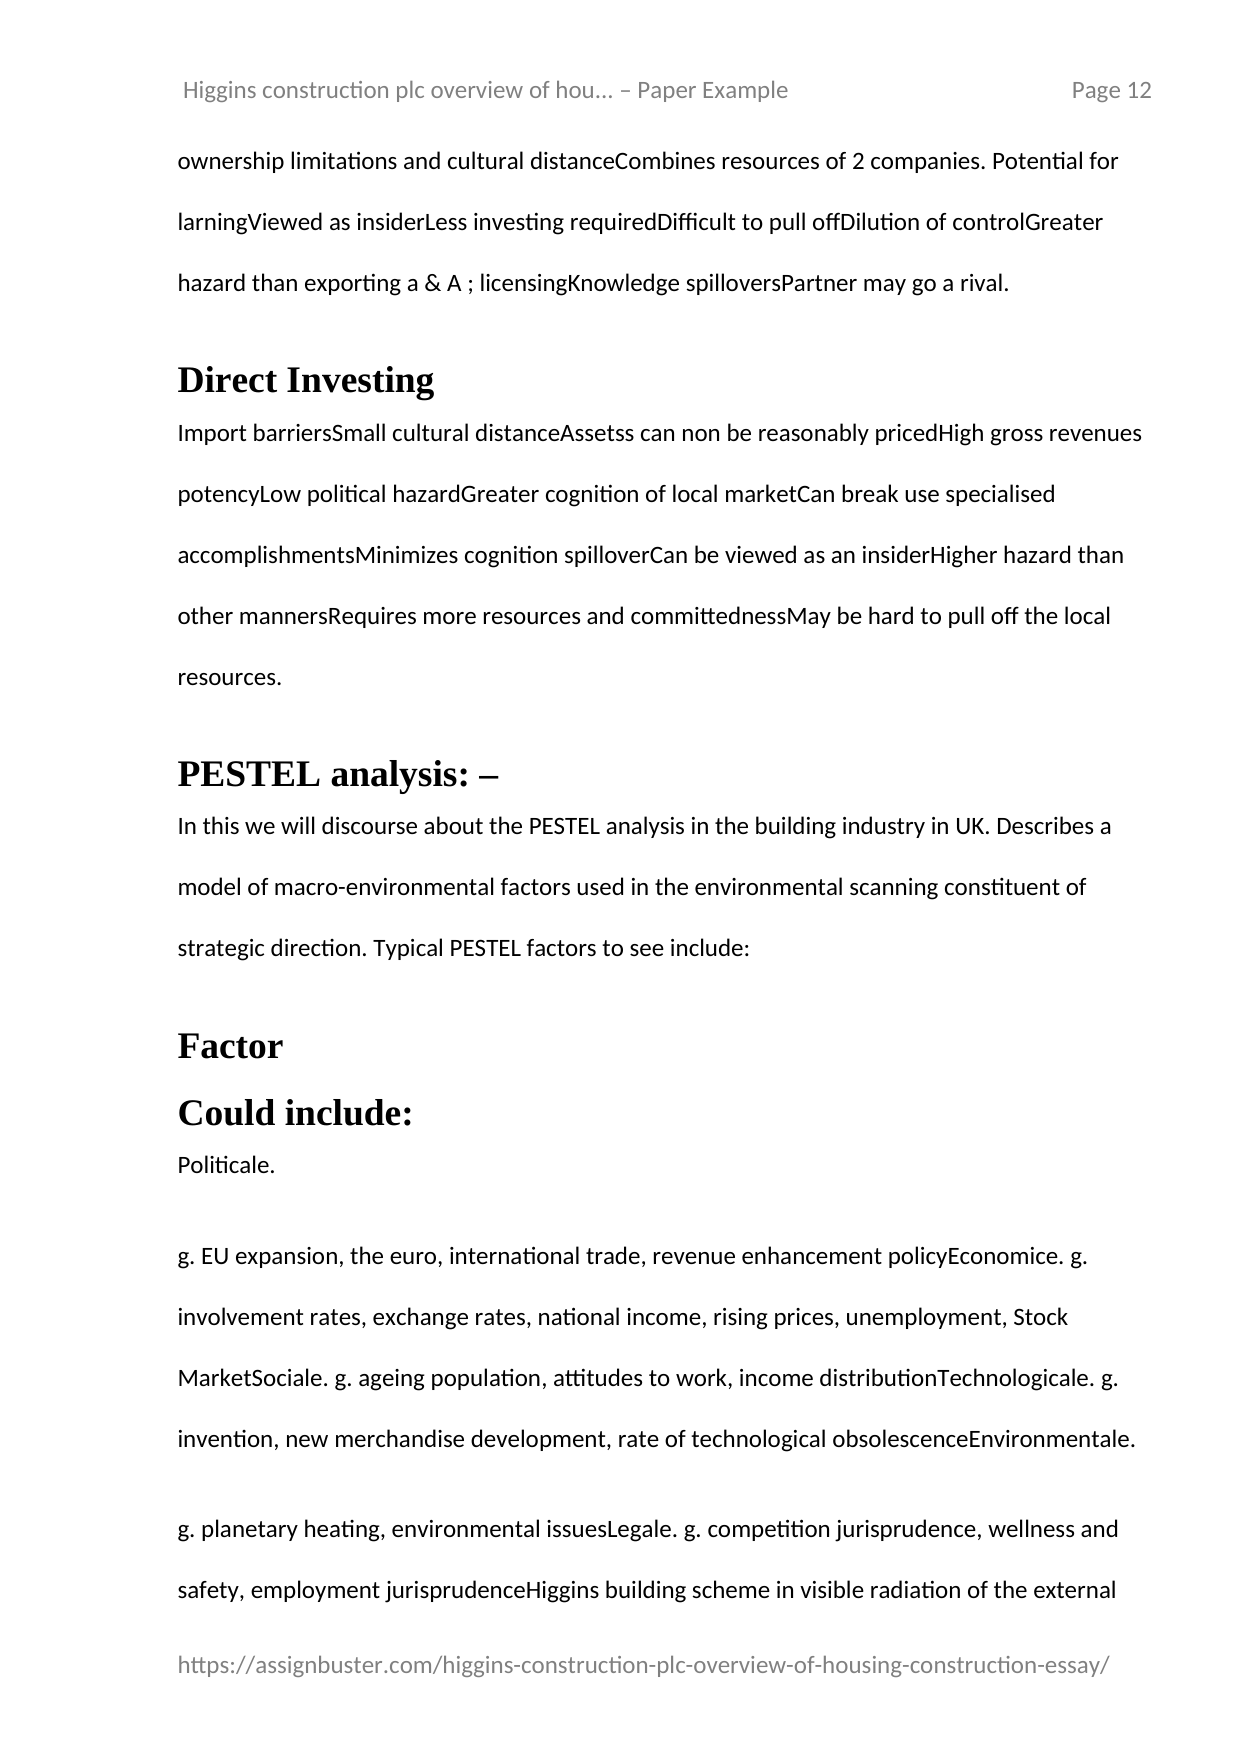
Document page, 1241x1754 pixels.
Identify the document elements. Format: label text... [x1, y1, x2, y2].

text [177, 1514, 1152, 1605]
subtitle PESTEL analysis: – [177, 751, 1152, 794]
text g. EU expansion, the euro, international trade, revenue enhancement policyEconomice. g. involvement rates, exchange rates, national income, rising prices, unemployment, Stock MarketSociale. g. ageing population, attitudes to work, income distributionTechnologicale. g. invention, new merchandise development, rate of technological obsolescenceEnvironmentale. [177, 1240, 1152, 1454]
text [177, 145, 1152, 298]
subtitle Could include: [177, 1090, 1152, 1133]
subtitle Direct Investing [177, 358, 1152, 401]
text In this we will discourse about the PESTEL analysis in the building industry in UK. Describes a model of macro-environmental factors used in the environmental scanning constituent of strategic direction. Typical PESTEL factors to see include: [177, 810, 1152, 963]
text Import barriersSmall cultural distanceAssetss can non be reasonably pricedHigh gross revenues potencyLow political hazardGreater cognition of local marketCan break use specialised accomplishmentsMinimizes cognition spilloverCan be viewed as an insiderHigher hazard than other mannersRequires more resources and committednessMay be hard to pull off the local resources. [177, 417, 1152, 691]
text Politicale. [177, 1149, 1152, 1180]
subtitle Factor [177, 1023, 1152, 1066]
